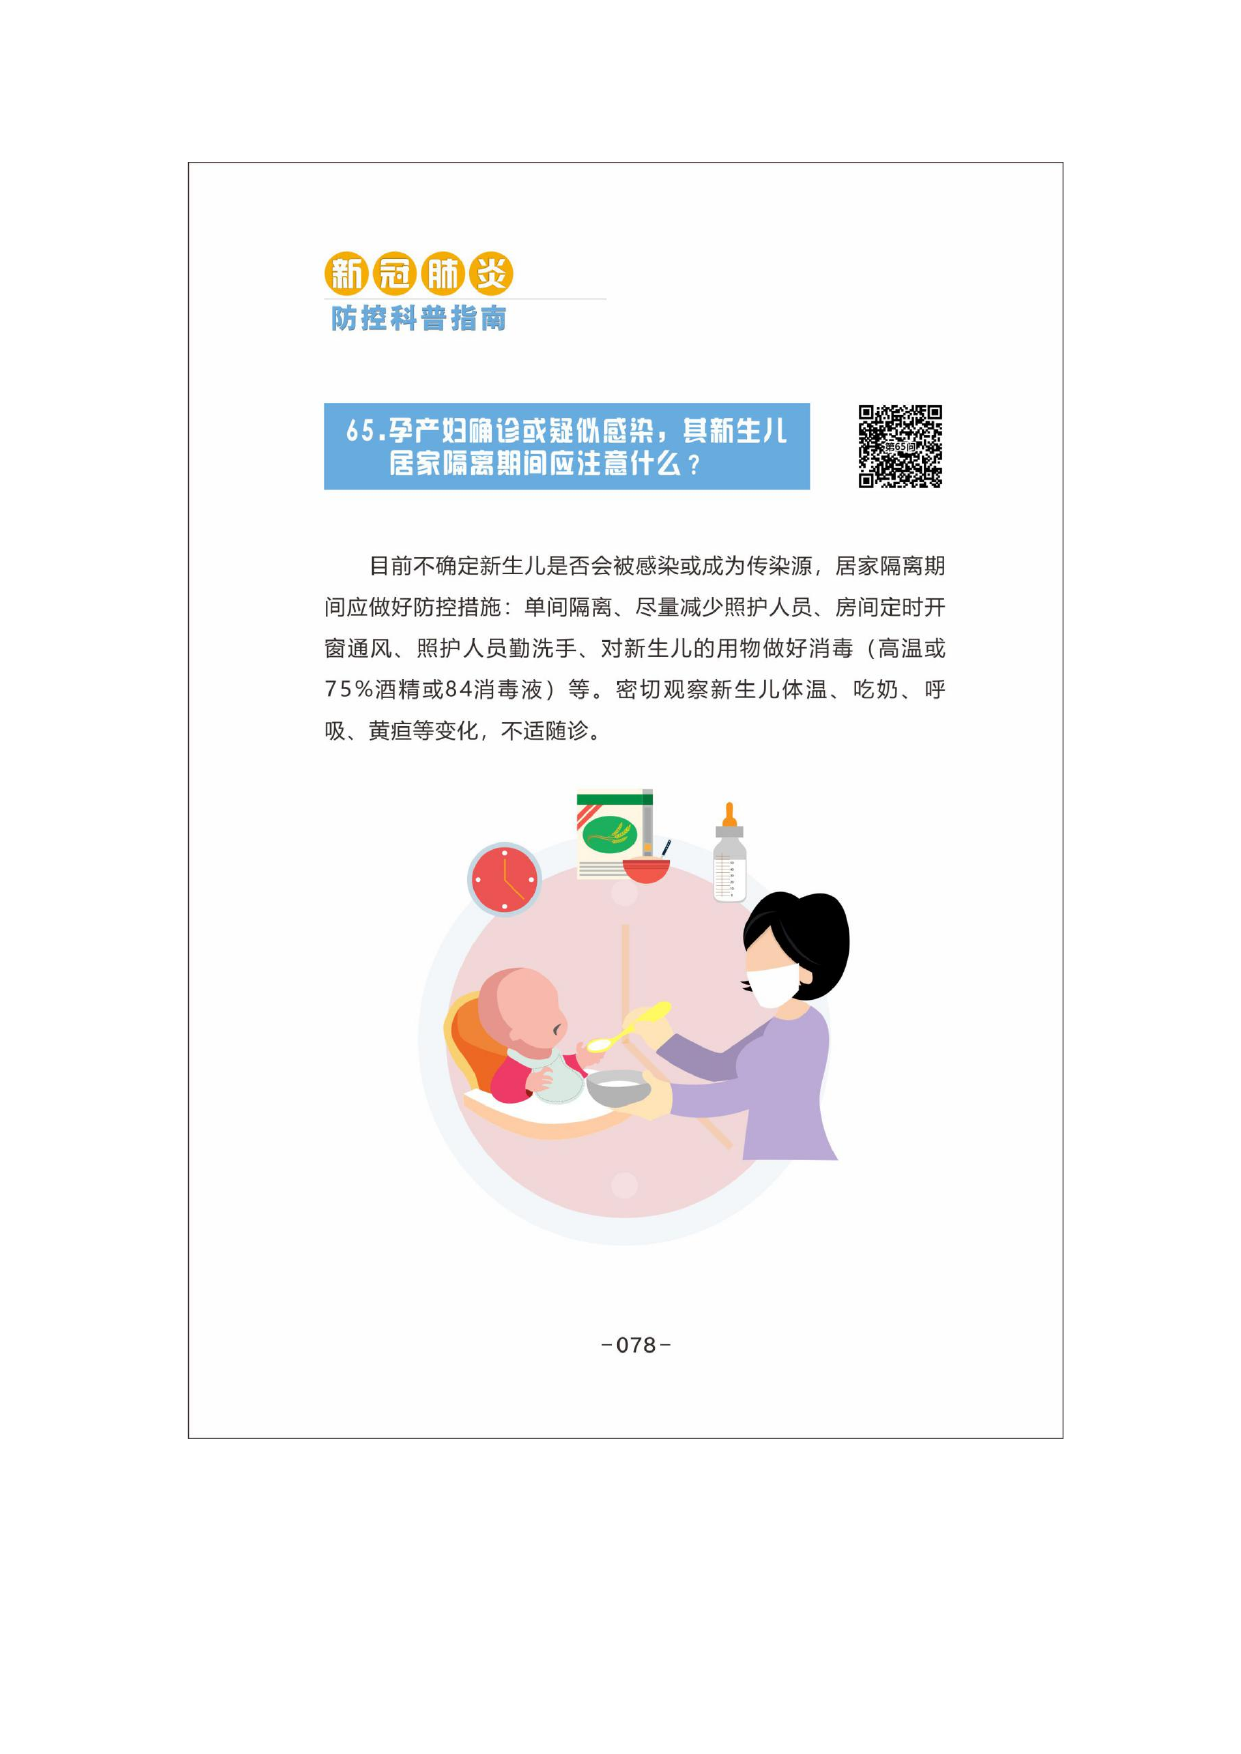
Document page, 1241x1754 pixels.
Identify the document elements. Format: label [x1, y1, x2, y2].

picture [187, 162, 1064, 1439]
